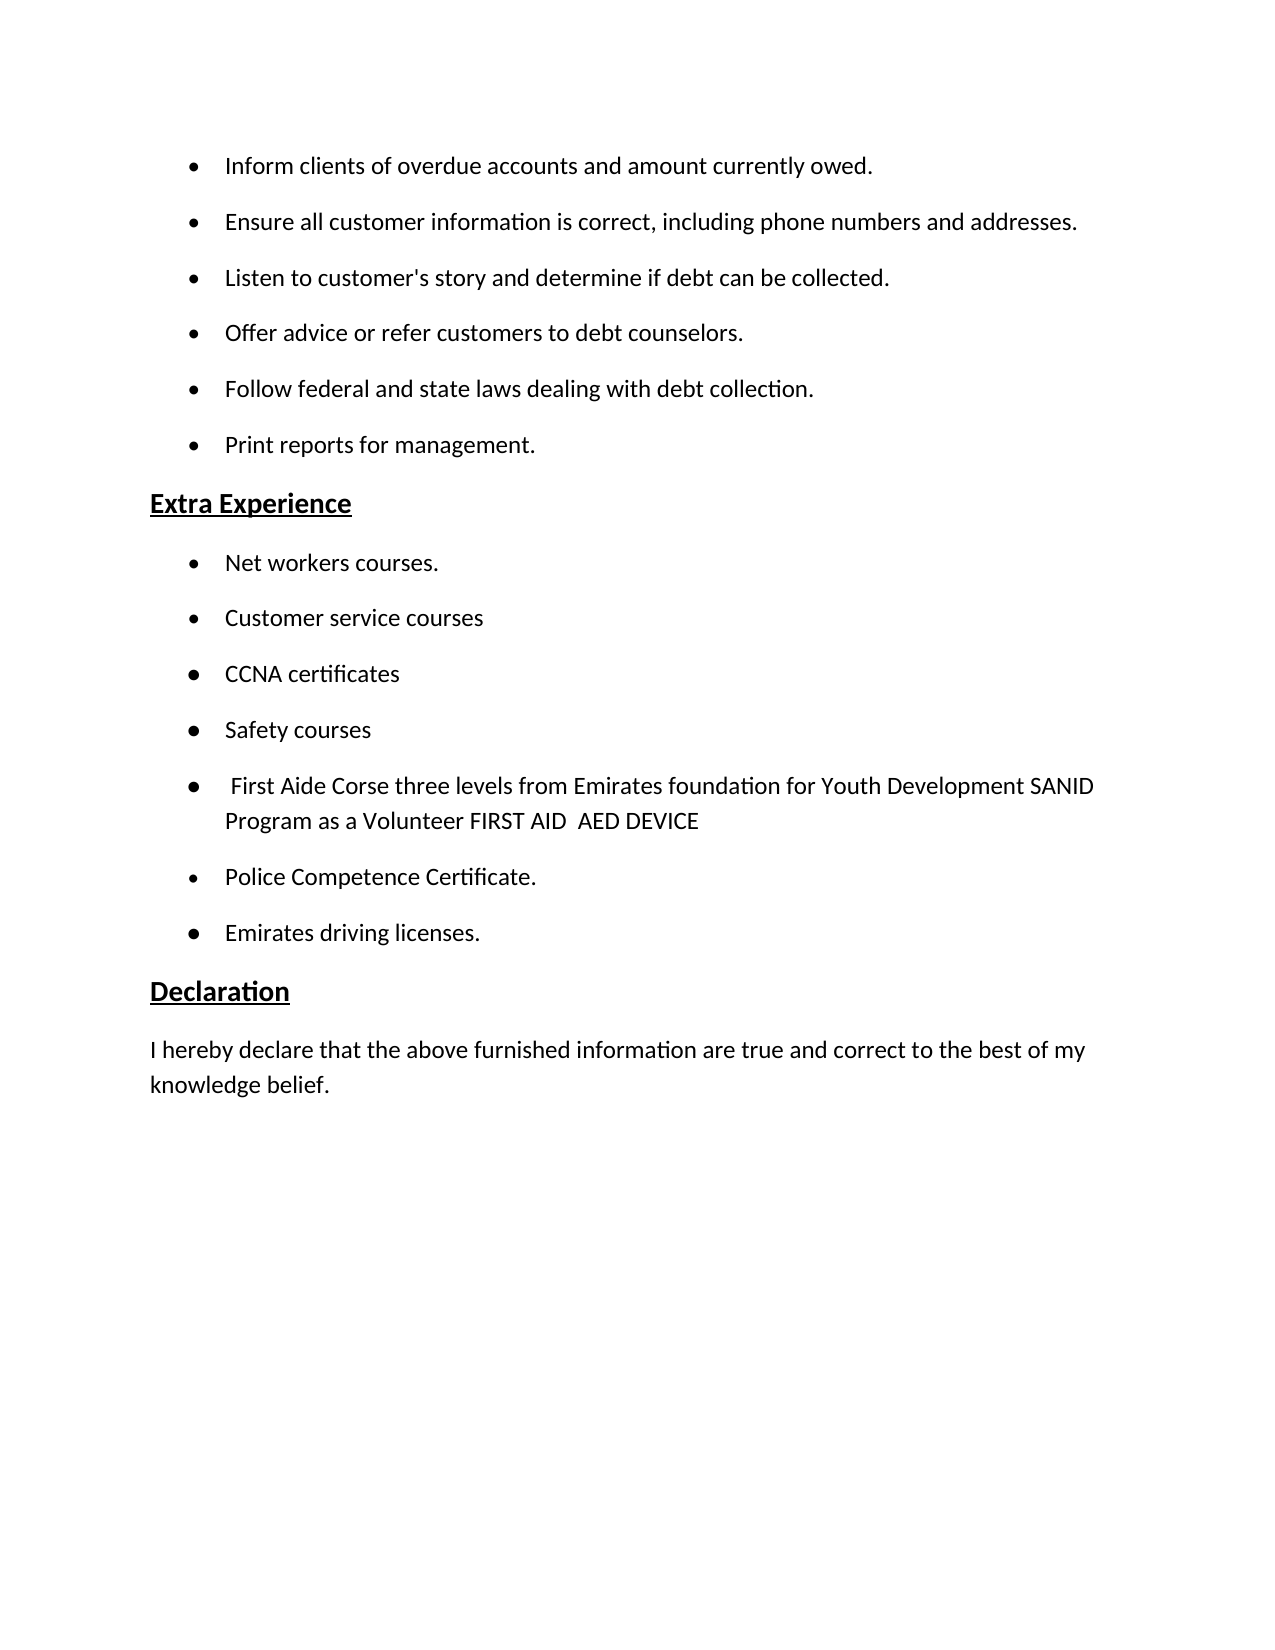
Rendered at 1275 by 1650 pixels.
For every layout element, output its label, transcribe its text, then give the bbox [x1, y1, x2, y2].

list Follow federal and state laws dealing with debt collection. [187, 373, 1125, 404]
list CCNA certificates [187, 658, 1125, 689]
text Declaration [150, 973, 1125, 1008]
list Net workers courses. [187, 547, 1125, 577]
list Offer advice or refer customers to debt counselors. [187, 317, 1125, 348]
list Police Competence Certificate. [187, 861, 1125, 891]
list Listen to customer's story and determine if debt can be collected. [187, 262, 1125, 292]
list Emirates driving licenses. [187, 917, 1125, 947]
list Ensure all customer information is correct, including phone numbers and addresses. [187, 206, 1125, 236]
list Print reports for management. [187, 429, 1125, 460]
list Safety courses [187, 714, 1125, 745]
text I hereby declare that the above furnished information are true and correct to the best of my knowledge belief. [150, 1034, 1125, 1100]
list Customer service courses [187, 603, 1125, 633]
list First Aide Corse three levels from Emirates foundation for Youth Development SANID Program as a Volunteer FIRST AID AED DEVICE [187, 770, 1125, 836]
text Extra Experience [150, 485, 1125, 521]
list Inform clients of overdue accounts and amount currently owed. [187, 150, 1125, 181]
